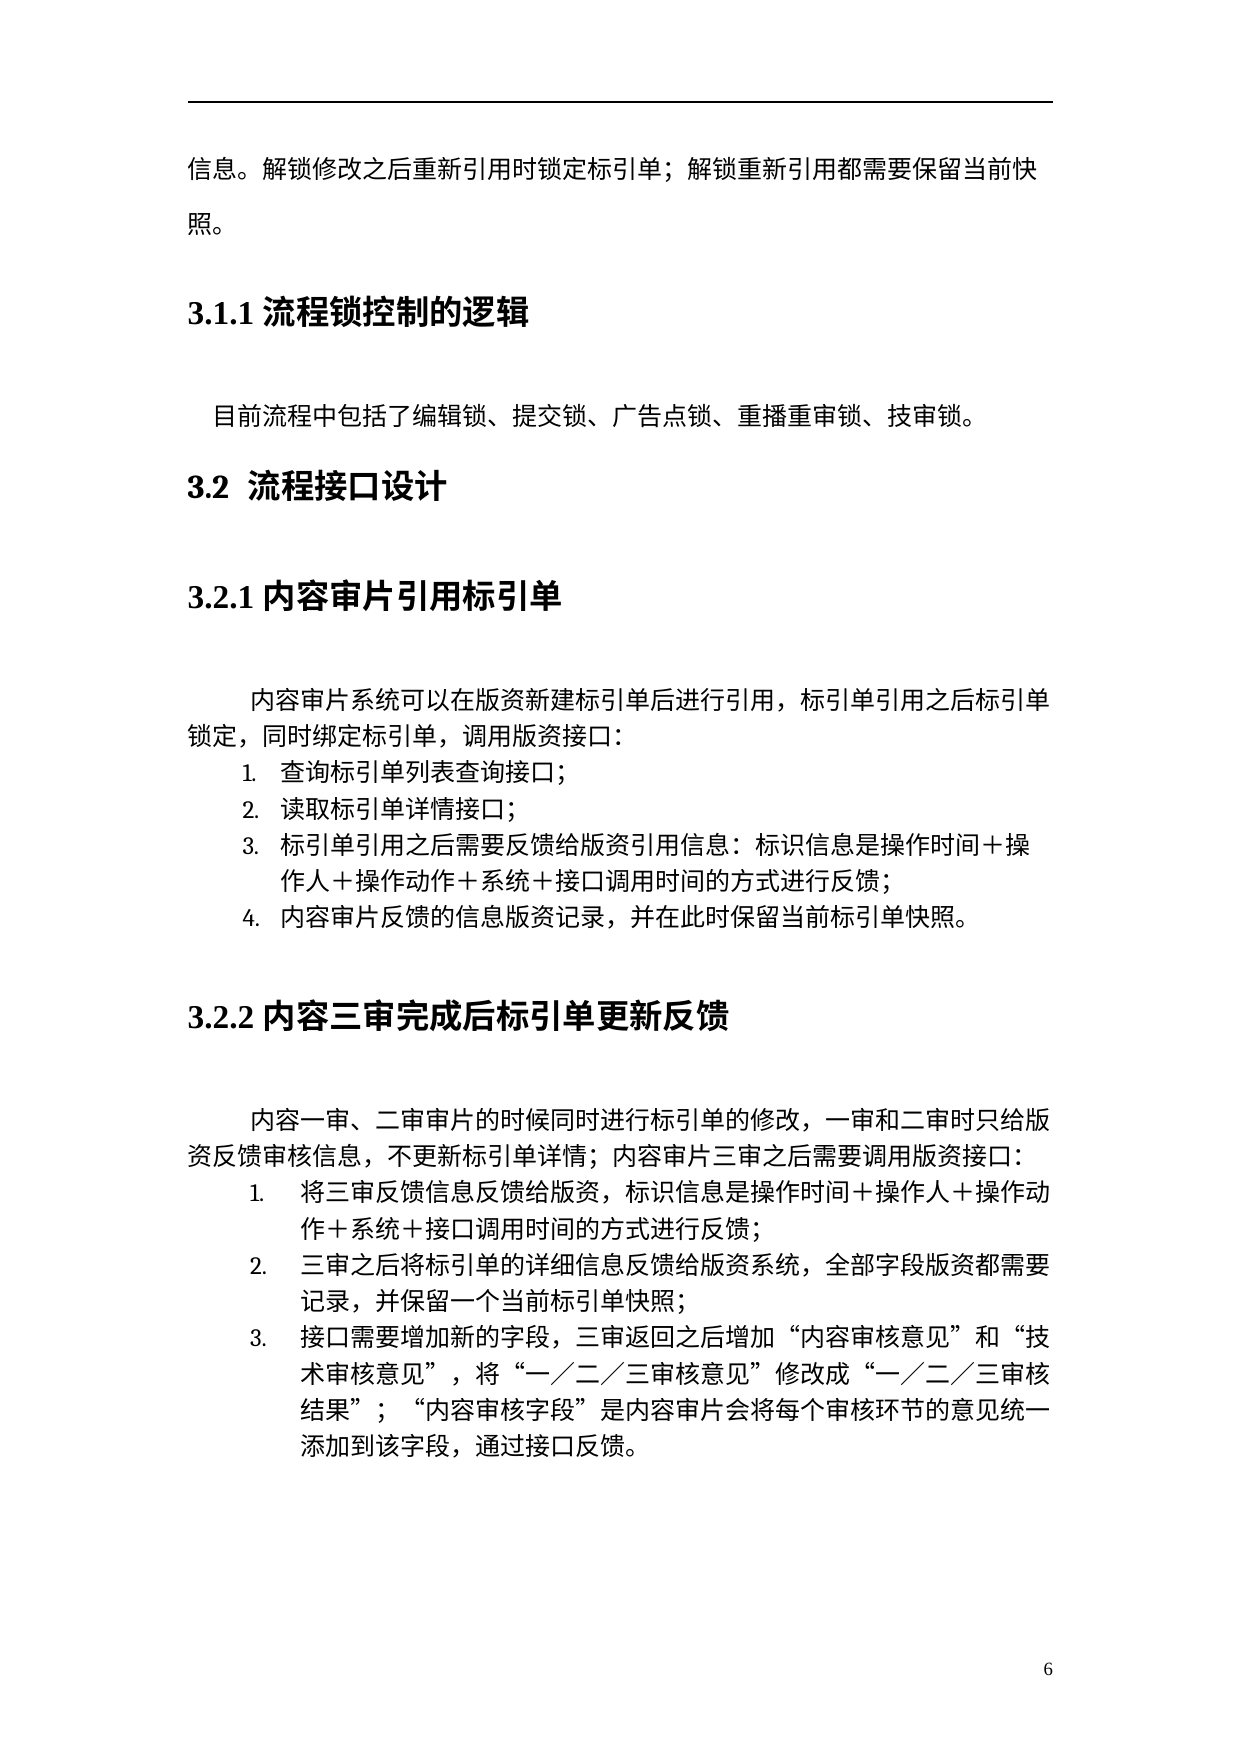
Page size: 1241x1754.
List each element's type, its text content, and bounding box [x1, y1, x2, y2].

text 目前流程中包括了编辑锁、提交锁、广告点锁、重播重审锁、技审锁。 [187, 396, 1053, 432]
list 三审之后将标引单的详细信息反馈给版资系统，全部字段版资都需要记录，并保留一个当前标引单快照； [250, 1245, 1053, 1318]
list 查询标引单列表查询接口； [242, 753, 1053, 789]
list 接口需要增加新的字段，三审返回之后增加“内容审核意见”和“技术审核意见”，将“一／二／三审核意见”修改成“一／二／三审核结果”；“内容审核字段”是内容审片会将每个审核环节的意见统一添加到该字段，通过接口反馈。 [250, 1318, 1053, 1463]
subtitle 流程接口设计 [187, 459, 1053, 508]
list 标引单引用之后需要反馈给版资引用信息：标识信息是操作时间＋操作人＋操作动作＋系统＋接口调用时间的方式进行反馈； [242, 825, 1053, 898]
list 读取标引单详情接口； [242, 789, 1053, 825]
subtitle 内容审片引用标引单 [187, 570, 1053, 618]
text 内容审片系统可以在版资新建标引单后进行引用，标引单引用之后标引单锁定，同时绑定标引单，调用版资接口： [187, 680, 1053, 753]
subtitle 流程锁控制的逻辑 [187, 286, 1053, 334]
list 将三审反馈信息反馈给版资，标识信息是操作时间＋操作人＋操作动作＋系统＋接口调用时间的方式进行反馈； [250, 1173, 1053, 1245]
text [187, 150, 1053, 241]
text 内容一审、二审审片的时候同时进行标引单的修改，一审和二审时只给版资反馈审核信息，不更新标引单详情；内容审片三审之后需要调用版资接口： [187, 1100, 1053, 1173]
list 内容审片反馈的信息版资记录，并在此时保留当前标引单快照。 [242, 898, 1053, 934]
subtitle 内容三审完成后标引单更新反馈 [187, 990, 1053, 1038]
